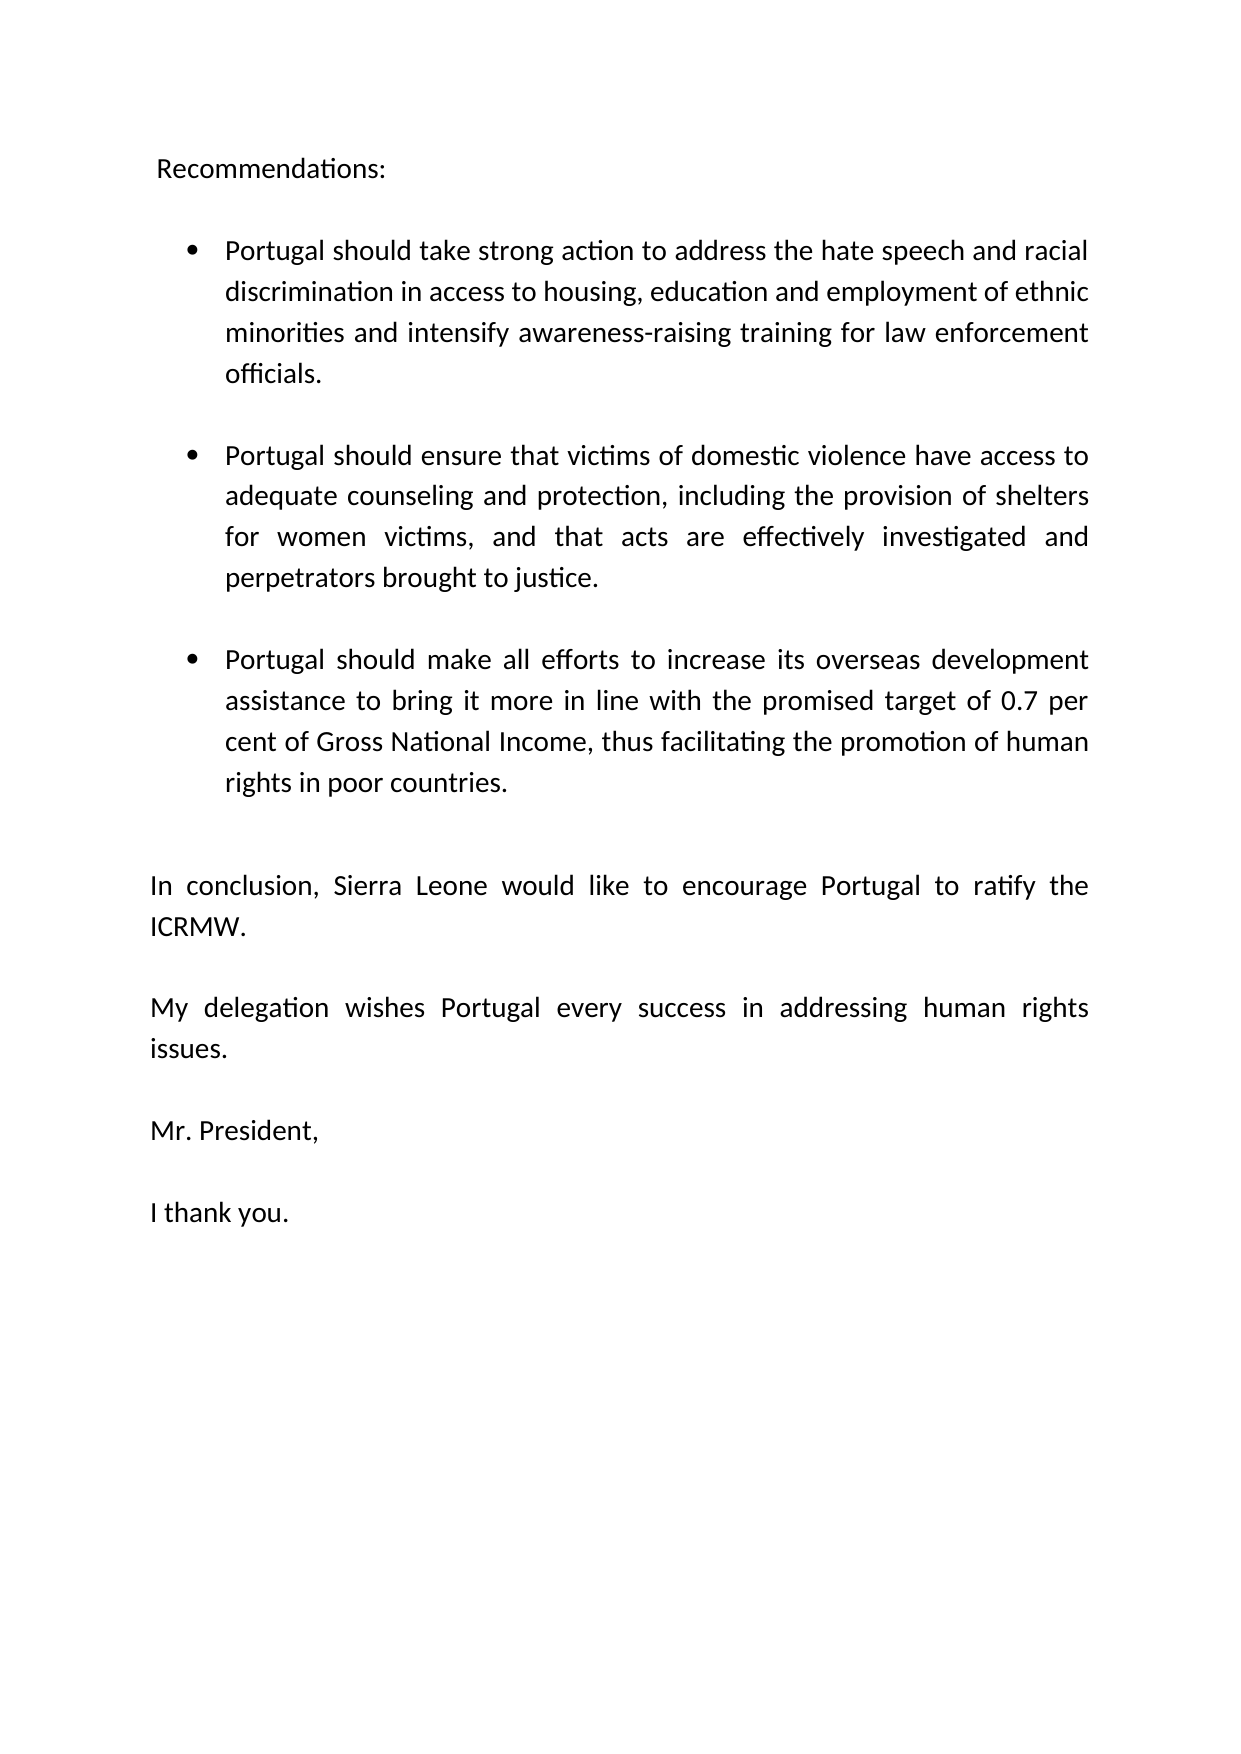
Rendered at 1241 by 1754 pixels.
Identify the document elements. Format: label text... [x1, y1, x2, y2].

text In conclusion, Sierra Leone would like to encourage Portugal to ratify the ICRMW. [150, 867, 1090, 943]
list Portugal should ensure that victims of domestic violence have access to adequate counseling and protection, including the provision of shelters for women victims, and that acts are effectively investigated and perpetrators brought to justice. [187, 437, 1090, 595]
text I thank you. [150, 1194, 1090, 1230]
text Recommendations: [150, 150, 1090, 186]
list Portugal should make all efforts to increase its overseas development assistance to bring it more in line with the promised target of 0.7 per cent of Gross National Income, thus facilitating the promotion of human rights in poor countries. [187, 641, 1090, 800]
list Portugal should take strong action to address the hate speech and racial discrimination in access to housing, education and employment of ethnic minorities and intensify awareness-raising training for law enforcement officials. [187, 232, 1090, 390]
text My delegation wishes Portugal every success in addressing human rights issues. [150, 989, 1090, 1066]
text Mr. President, [150, 1112, 1090, 1148]
